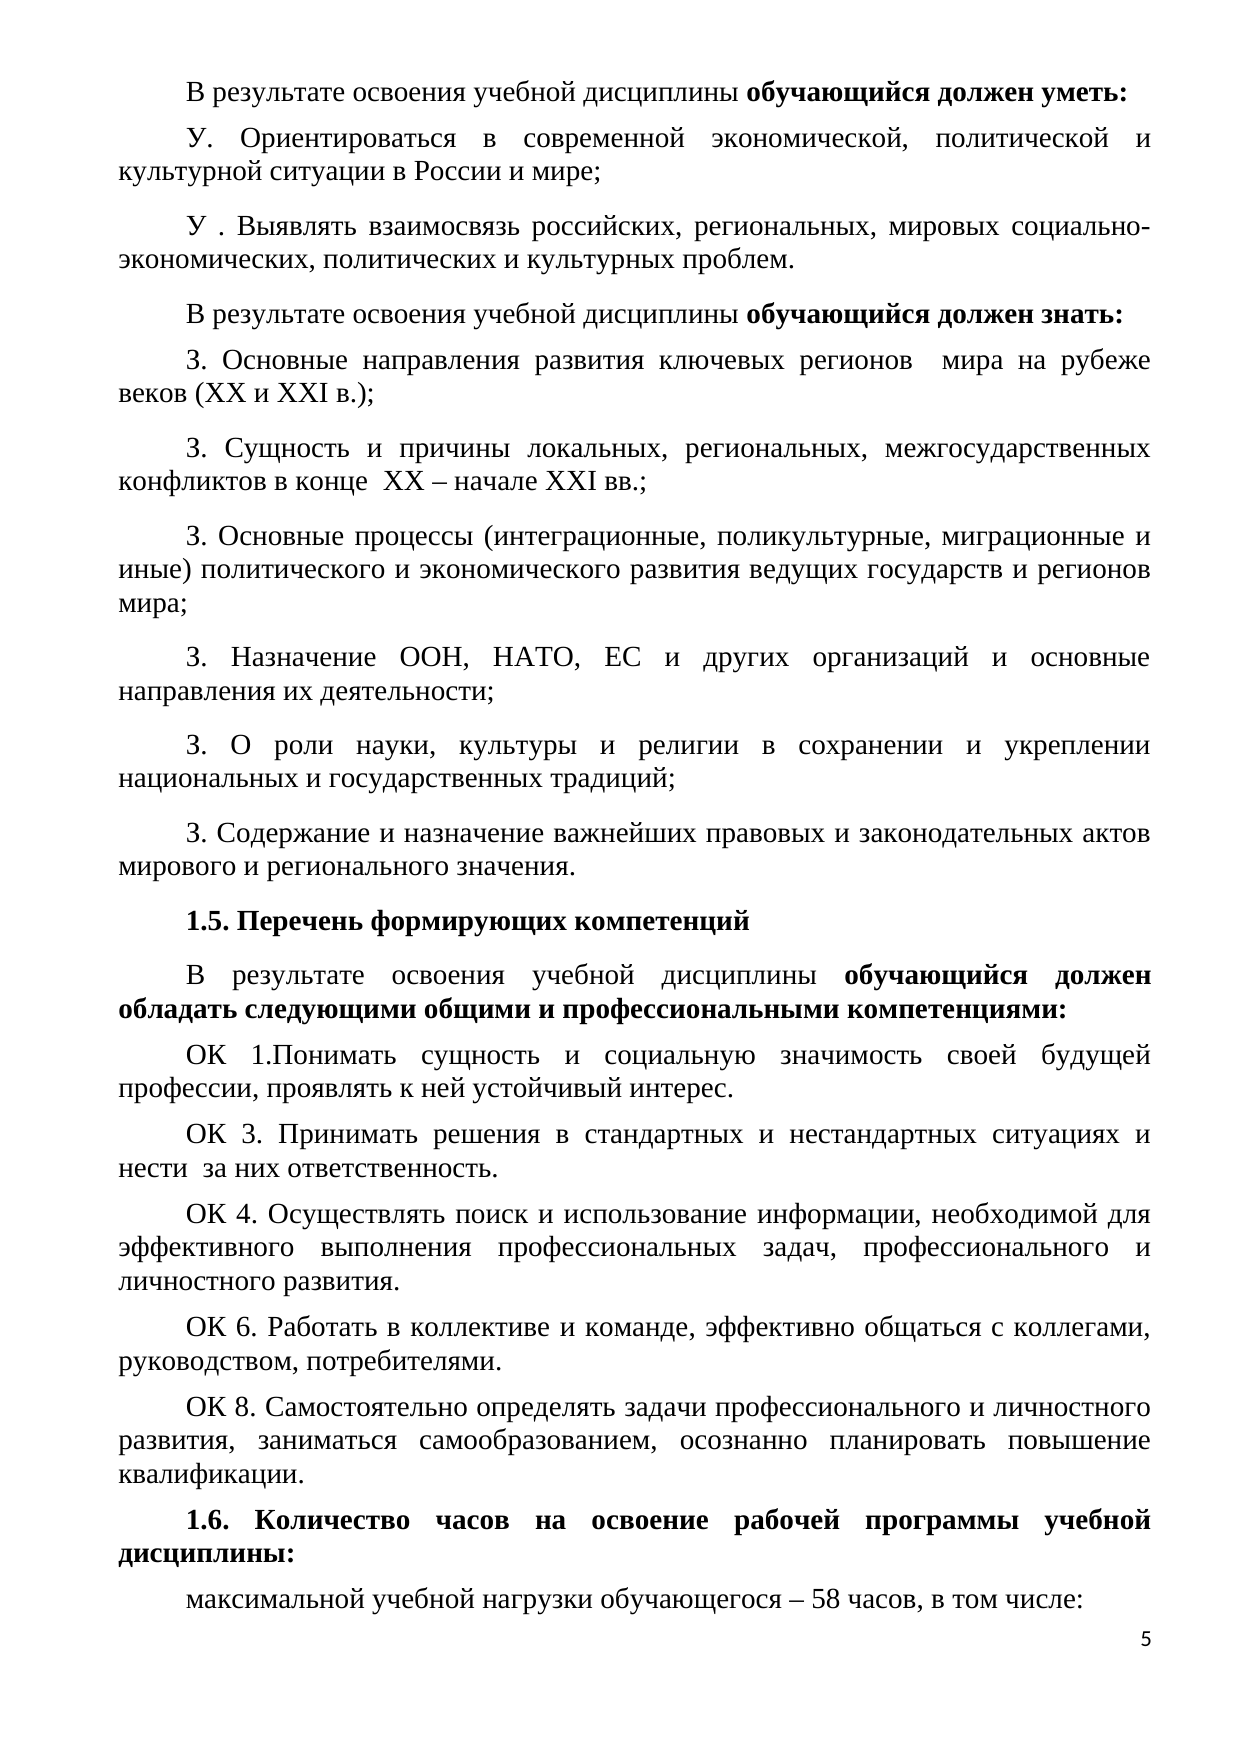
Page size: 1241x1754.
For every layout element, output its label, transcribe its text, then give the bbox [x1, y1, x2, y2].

text 1.5. Перечень формирующих компетенций [118, 903, 1152, 936]
text ОК 8. Самостоятельно определять задачи профессионального и личностного развития, заниматься самообразованием, осознанно планировать повышение квалификации. [118, 1389, 1152, 1489]
text ОК 6. Работать в коллективе и команде, эффективно общаться с коллегами, руководством, потребителями. [118, 1309, 1152, 1376]
text З. О роли науки, культуры и религии в сохранении и укреплении национальных и государственных традиций; [118, 727, 1152, 794]
text 1.6. Количество часов на освоение рабочей программы учебной дисциплины: [118, 1502, 1152, 1569]
text ОК 1.Понимать сущность и социальную значимость своей будущей профессии, проявлять к ней устойчивый интерес. [118, 1037, 1152, 1104]
text В результате освоения учебной дисциплины обучающийся должен знать: [118, 296, 1152, 329]
text З. Назначение ООН, НАТО, ЕС и других организаций и основные направления их деятельности; [118, 639, 1152, 706]
text максимальной учебной нагрузки обучающегося – 58 часов, в том числе: [118, 1581, 1152, 1615]
text З. Основные направления развития ключевых регионов мира на рубеже веков (XX и XXI в.); [118, 342, 1152, 409]
text ОК 4. Осуществлять поиск и использование информации, необходимой для эффективного выполнения профессиональных задач, профессионального и личностного развития. [118, 1196, 1152, 1297]
text У . Выявлять взаимосвязь российских, региональных, мировых социально-экономических, политических и культурных проблем. [118, 208, 1152, 275]
text У. Ориентироваться в современной экономической, политической и культурной ситуации в России и мире; [118, 120, 1152, 187]
text З. Сущность и причины локальных, региональных, межгосударственных конфликтов в конце XX – начале XXI вв.; [118, 430, 1152, 497]
text ОК 3. Принимать решения в стандартных и нестандартных ситуациях и нести за них ответственность. [118, 1116, 1152, 1183]
text З. Содержание и назначение важнейших правовых и законодательных актов мирового и регионального значения. [118, 815, 1152, 882]
text З. Основные процессы (интеграционные, поликультурные, миграционные и иные) политического и экономического развития ведущих государств и регионов мира; [118, 518, 1152, 618]
text В результате освоения учебной дисциплины обучающийся должен обладать следующими общими и профессиональными компетенциями: [118, 957, 1152, 1024]
text В результате освоения учебной дисциплины обучающийся должен уметь: [118, 74, 1152, 107]
